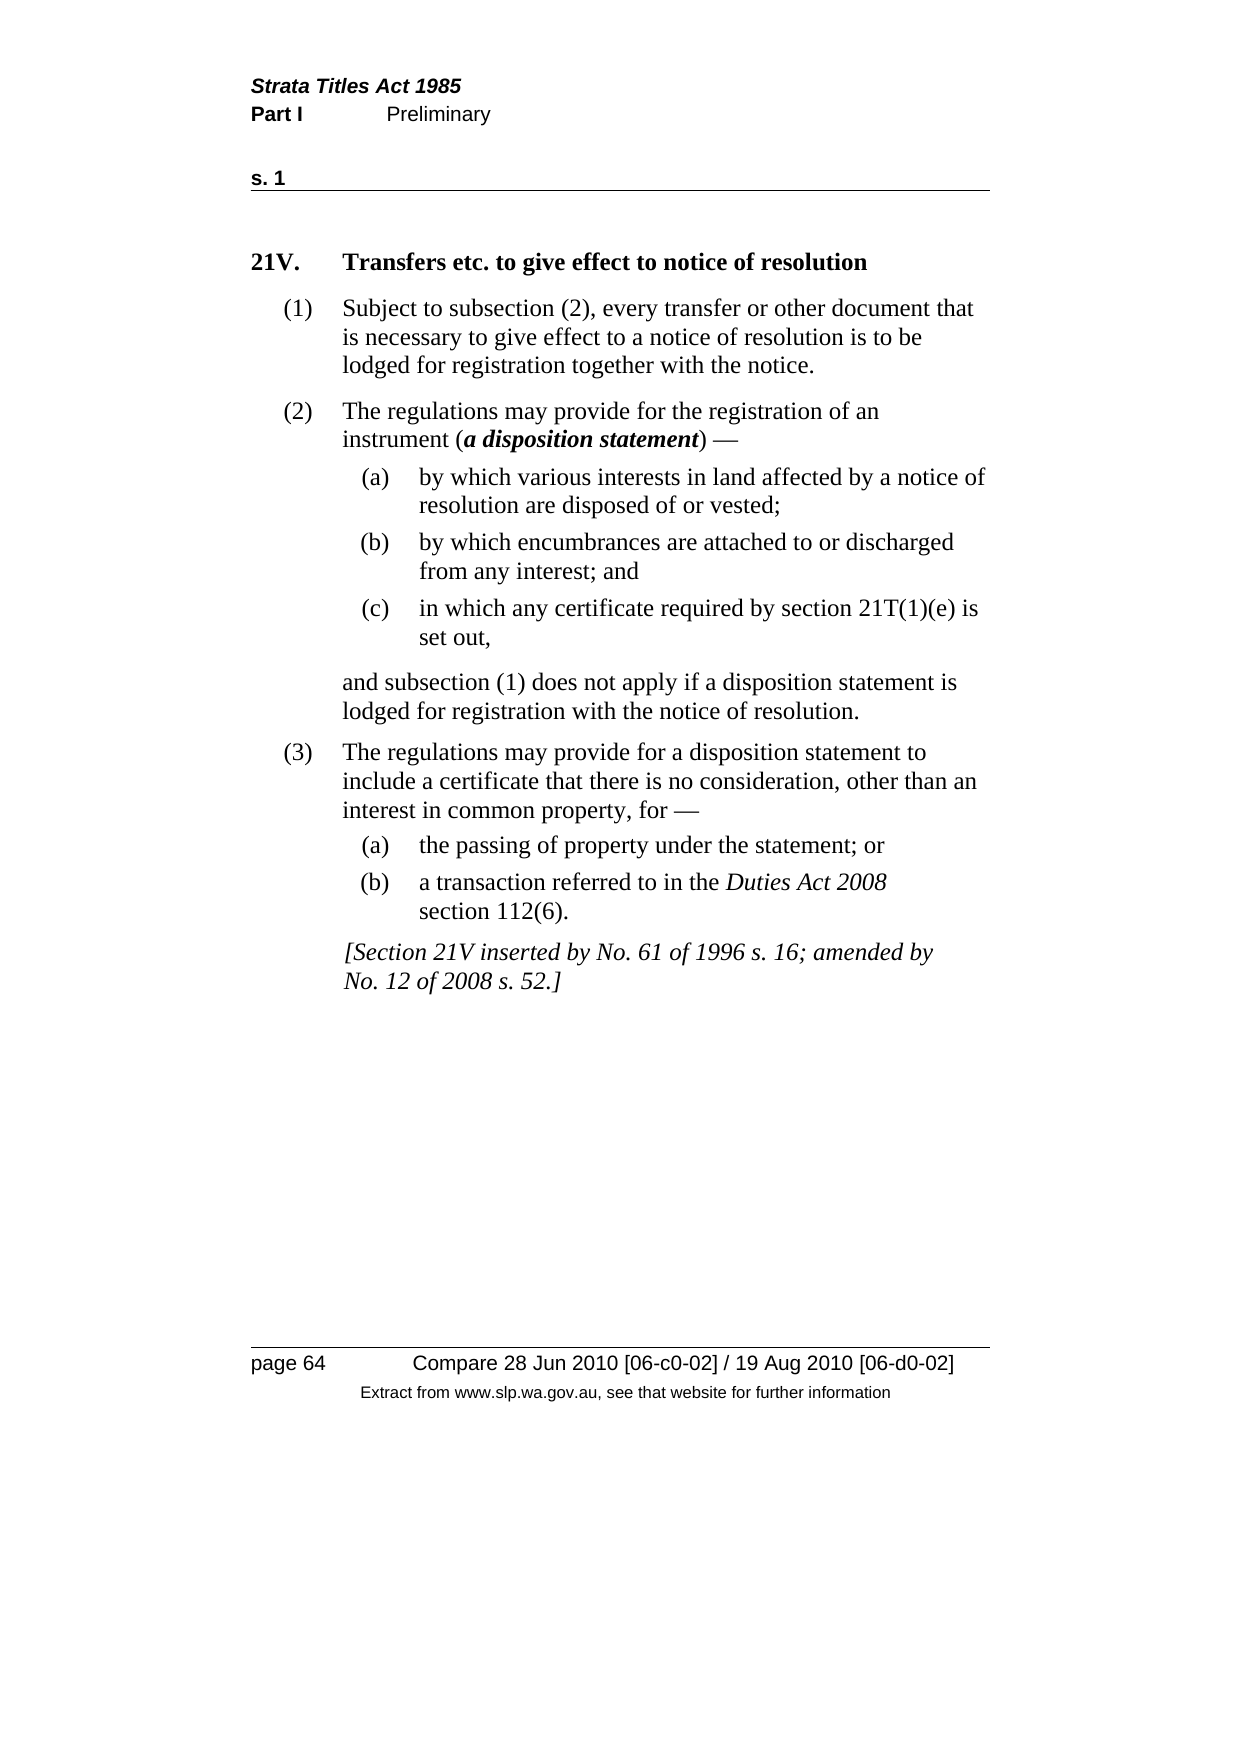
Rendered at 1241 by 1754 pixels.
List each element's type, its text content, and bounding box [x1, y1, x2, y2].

text (3) The regulations may provide for a disposition statement to include a certificate that there is no consideration, other than an interest in common property, for — [251, 737, 990, 824]
text (1) Subject to subsection (2), every transfer or other document that is necessary to give effect to a notice of resolution is to be lodged for registration together with the notice. [251, 293, 990, 379]
text (a) by which various interests in land affected by a notice of resolution are disposed of or vested; [251, 462, 990, 519]
text and subsection (1) does not apply if a disposition statement is lodged for registration with the notice of resolution. [251, 667, 990, 725]
text [Section 21V inserted by No. 61 of 1996 s. 16; amended by No. 12 of 2008 s. 52.] [251, 937, 990, 994]
text (a) the passing of property under the statement; or [251, 830, 990, 859]
subtitle 21V. Transfers etc. to give effect to notice of resolution [251, 247, 990, 276]
text (b) a transaction referred to in the Duties Act 2008 section 112(6). [251, 867, 990, 924]
text (c) in which any certificate required by section 21T(1)(e) is set out, [251, 593, 990, 651]
text (b) by which encumbrances are attached to or discharged from any interest; and [251, 527, 990, 585]
text (2) The regulations may provide for the registration of an instrument (a disposition statement) — [251, 396, 990, 453]
